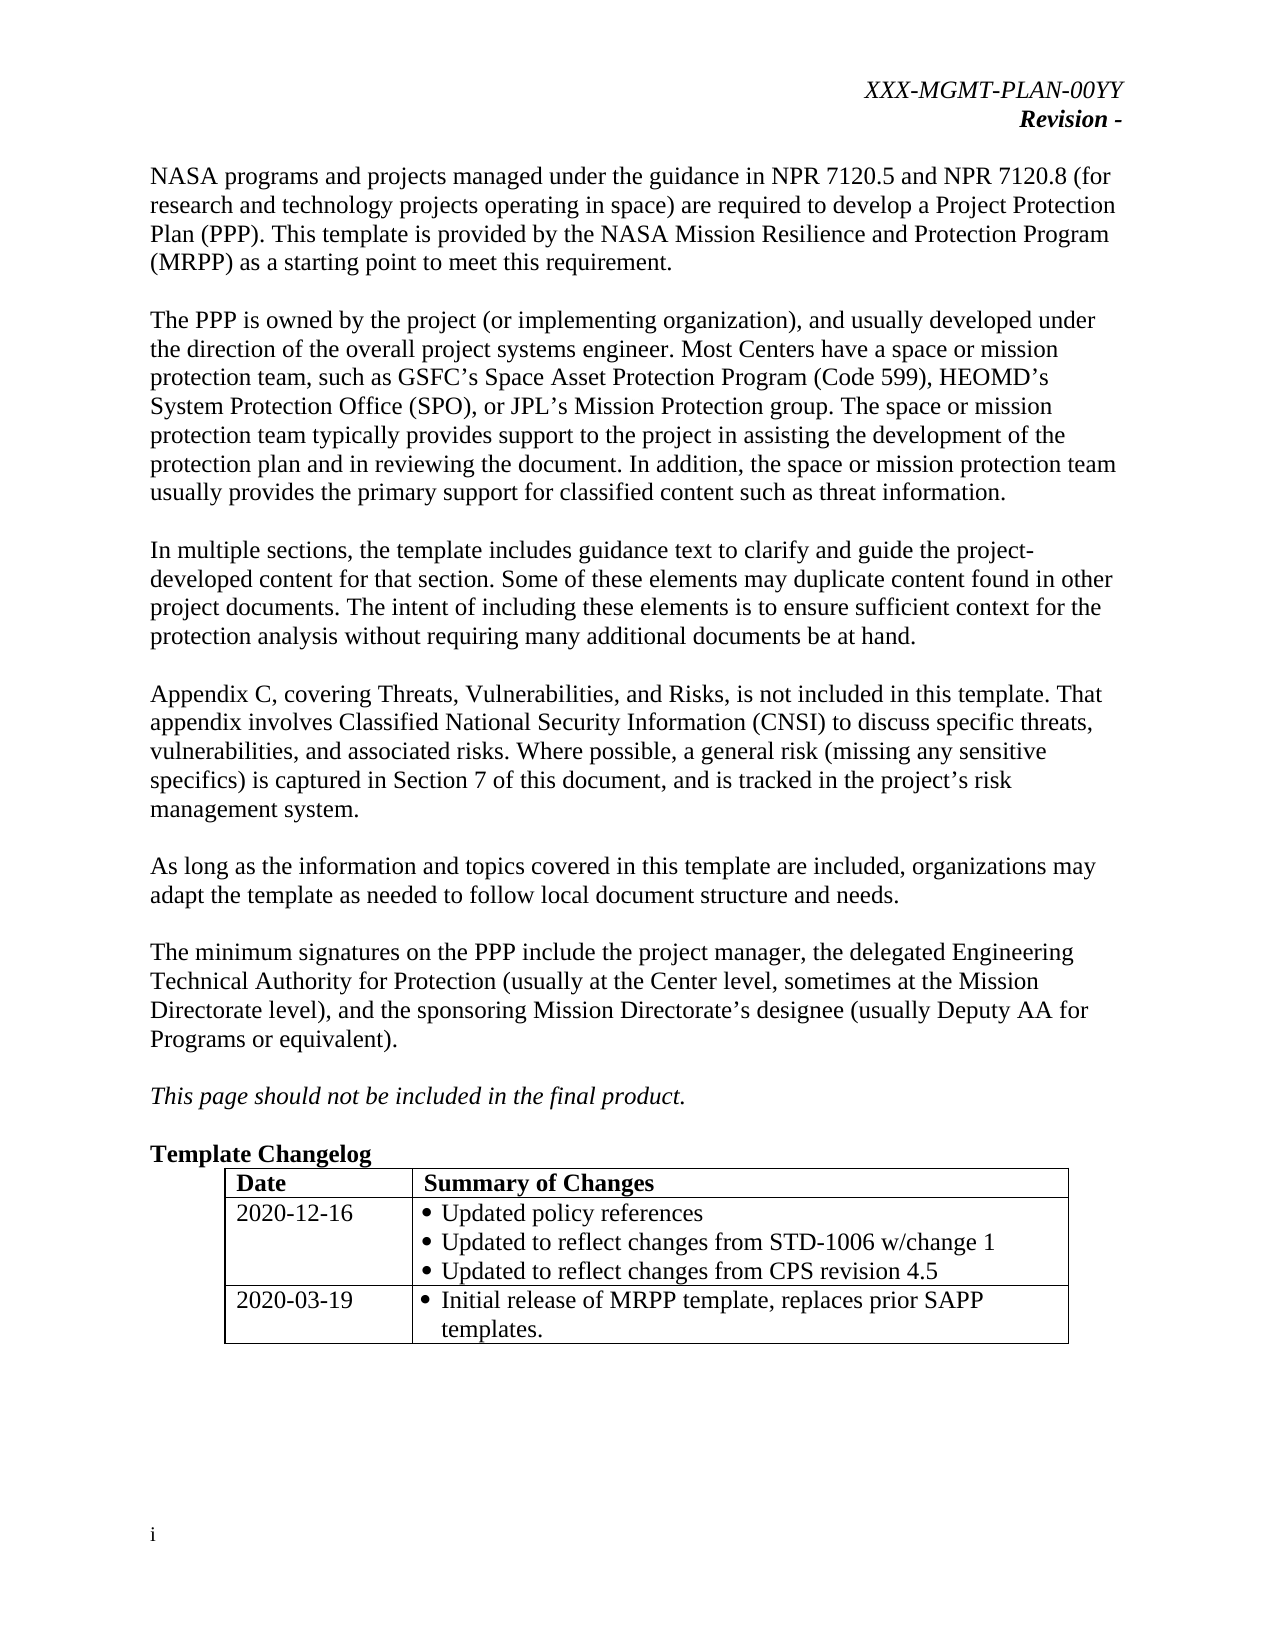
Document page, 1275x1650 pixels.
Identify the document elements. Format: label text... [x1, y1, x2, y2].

text Appendix C, covering Threats, Vulnerabilities, and Risks, is not included in this template. That appendix involves Classified National Security Information (CNSI) to discuss specific threats, vulnerabilities, and associated risks. Where possible, a general risk (missing any sensitive specifics) is captured in Section 7 of this document, and is tracked in the project’s risk management system. [150, 679, 1125, 822]
table_header Summary of Changes [413, 1169, 1068, 1197]
text The minimum signatures on the PPP include the project manager, the delegated Engineering Technical Authority for Protection (usually at the Center level, sometimes at the Mission Directorate level), and the sponsoring Mission Directorate’s designee (usually Deputy AA for Programs or equivalent). [150, 937, 1125, 1052]
text As long as the information and topics covered in this template are included, organizations may adapt the template as needed to follow local document structure and needs. [150, 851, 1125, 909]
text NASA programs and projects managed under the guidance in NPR 7120.5 and NPR 7120.8 (for research and technology projects operating in space) are required to develop a Project Protection Plan (PPP). This template is provided by the NASA Mission Resilience and Protection Program (MRPP) as a starting point to meet this requirement. [150, 161, 1125, 276]
table_cell 2020-12-16 [226, 1198, 412, 1284]
text In multiple sections, the template includes guidance text to clarify and guide the project-developed content for that section. Some of these elements may duplicate content found in other project documents. The intent of including these elements is to ensure sufficient context for the protection analysis without requiring many additional documents be at hand. [150, 535, 1125, 650]
table_cell Updated policy references Updated to reflect changes from STD-1006 w/change 1 Updated to reflect changes from CPS revision 4.5 [413, 1198, 1068, 1284]
table_cell 2020-03-19 [226, 1286, 412, 1343]
text The PPP is owned by the project (or implementing organization), and usually developed under the direction of the overall project systems engineer. Most Centers have a space or mission protection team, such as GSFC’s Space Asset Protection Program (Code 599), HEOMD’s System Protection Office (SPO), or JPL’s Mission Protection group. The space or mission protection team typically provides support to the project in assisting the development of the protection plan and in reviewing the document. In addition, the space or mission protection team usually provides the primary support for classified content such as threat information. [150, 305, 1125, 506]
text This page should not be included in the final product. [150, 1081, 1125, 1110]
table_cell Initial release of MRPP template, replaces prior SAPP templates. [413, 1286, 1068, 1343]
table_header Date [226, 1169, 412, 1197]
text Template Changelog [150, 1139, 1125, 1167]
